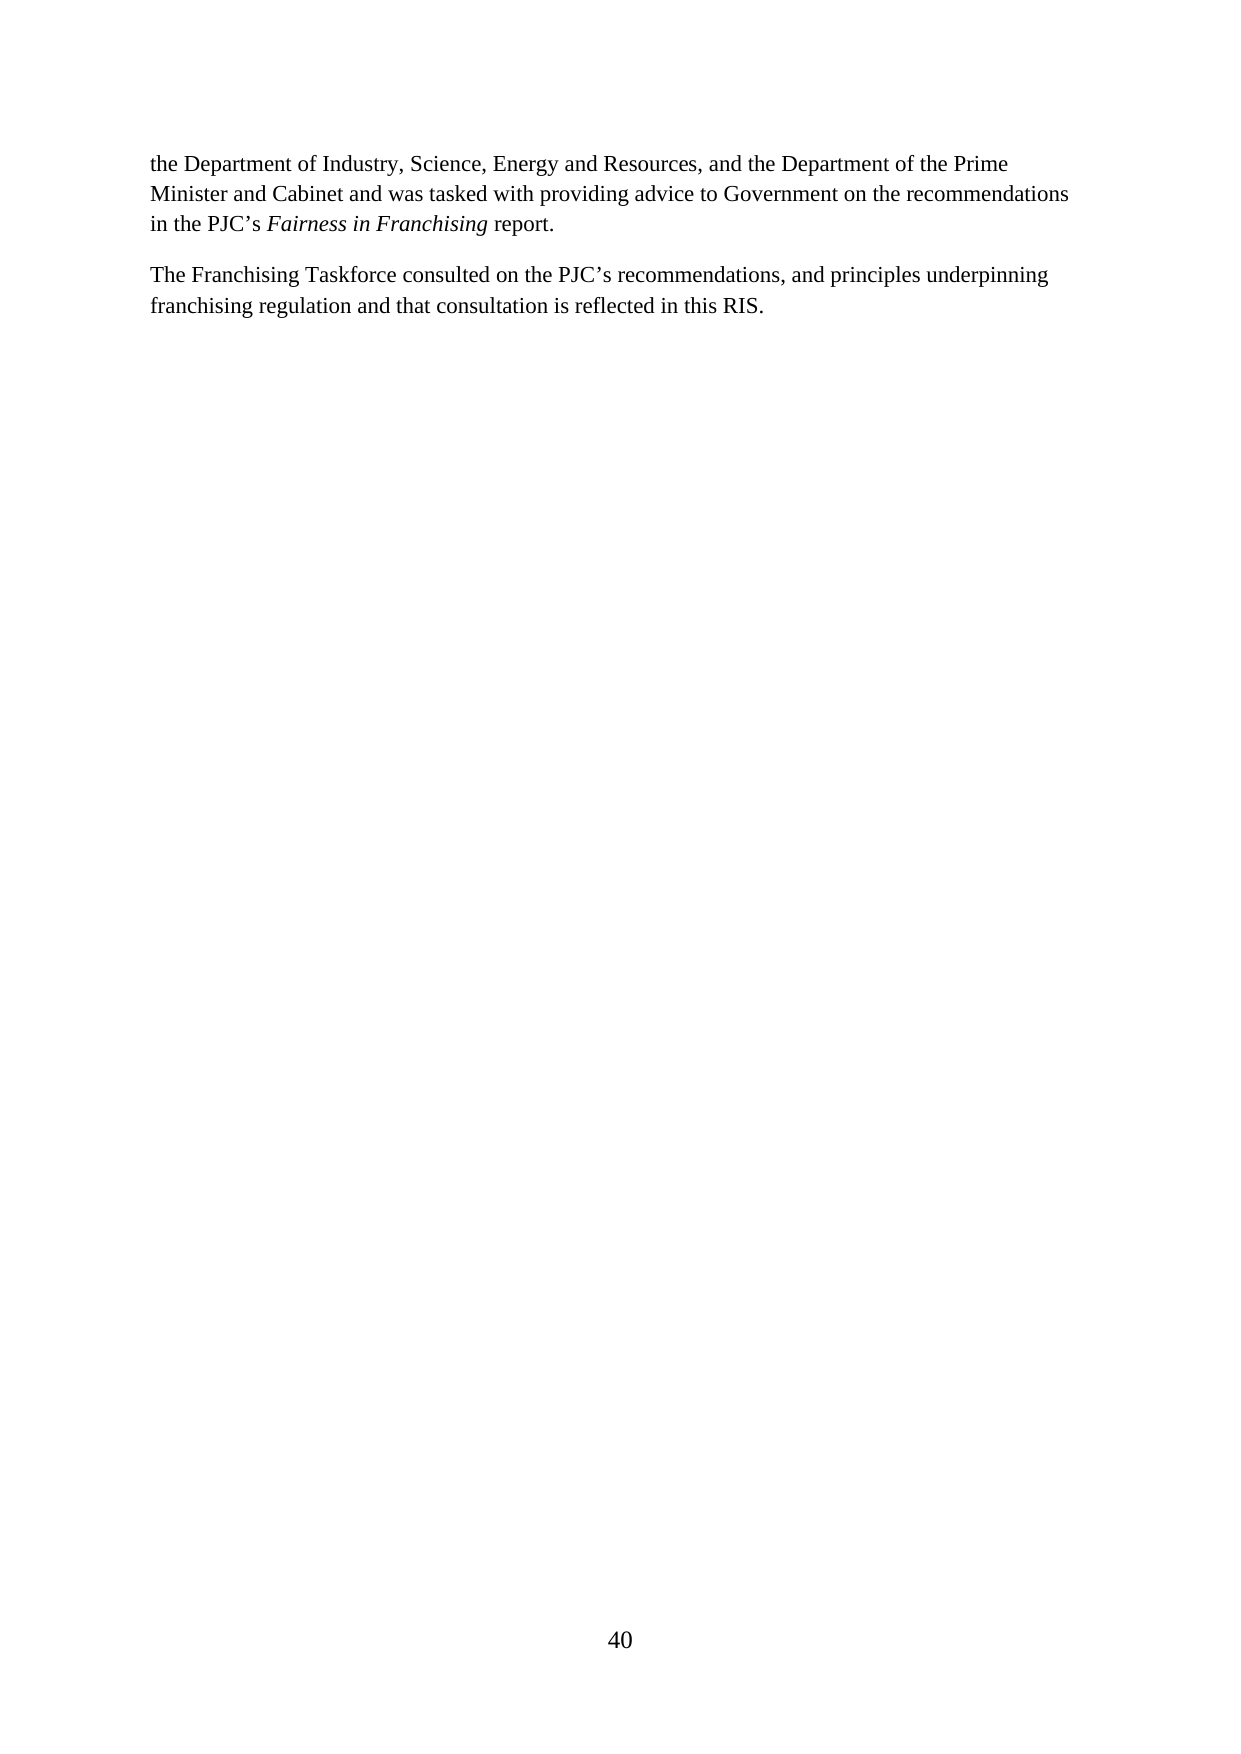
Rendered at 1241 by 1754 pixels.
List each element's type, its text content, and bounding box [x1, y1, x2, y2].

text The Franchising Taskforce consulted on the PJC’s recommendations, and principles underpinning franchising regulation and that consultation is reflected in this RIS. [150, 261, 1090, 318]
text the Department of Industry, Science, Energy and Resources, and the Department of the Prime Minister and Cabinet and was tasked with providing advice to Government on the recommendations in the PJC’s Fairness in Franchising report. [150, 150, 1090, 237]
